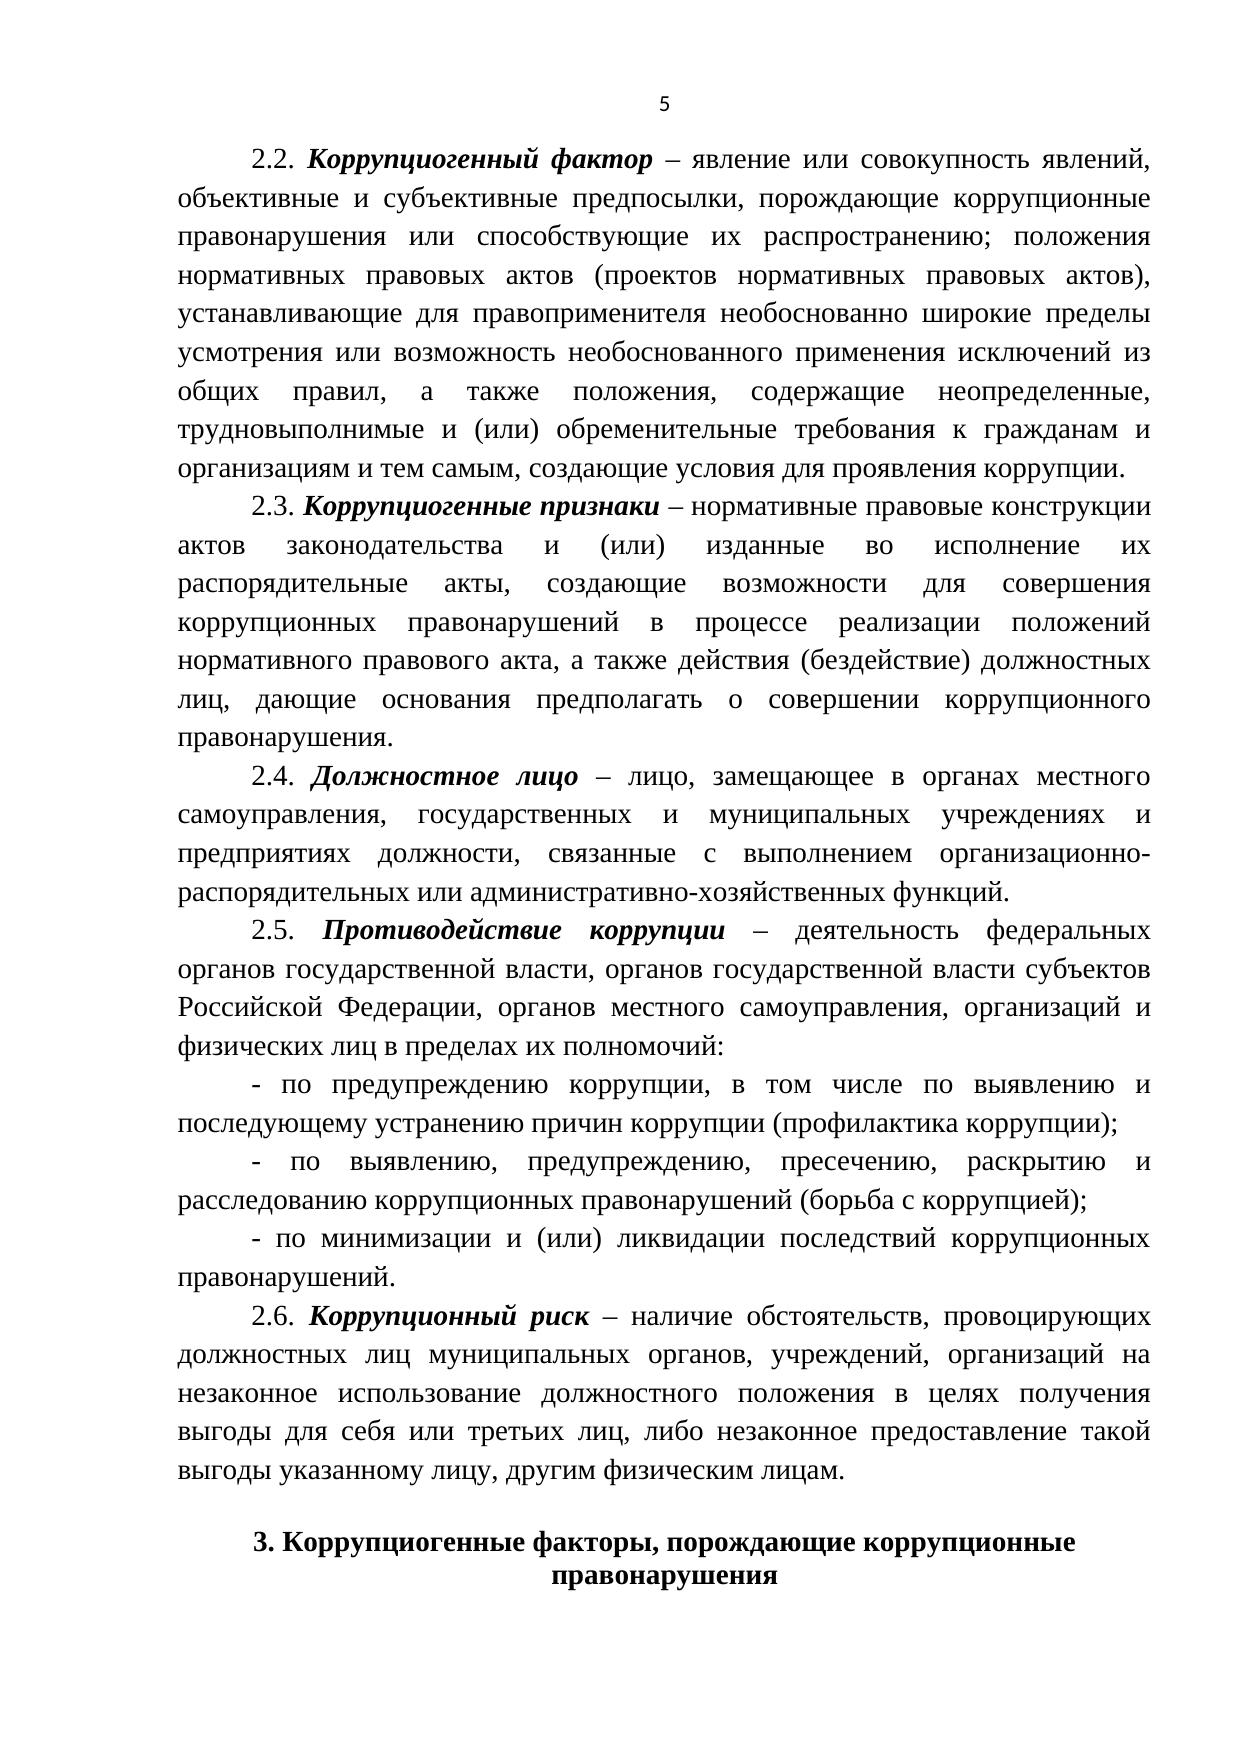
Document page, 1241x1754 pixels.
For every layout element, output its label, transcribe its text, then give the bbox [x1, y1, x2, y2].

text - по выявлению, предупреждению, пресечению, раскрытию и расследованию коррупционных правонарушений (борьба с коррупцией); [177, 1143, 1152, 1216]
text 2.3. Коррупциогенные признаки – нормативные правовые конструкции актов законодательства и (или) изданные во исполнение их распорядительные акты, создающие возможности для совершения коррупционных правонарушений в процессе реализации положений нормативного правового акта, а также действия (бездействие) должностных лиц, дающие основания предполагать о совершении коррупционного правонарушения. [177, 488, 1152, 753]
text 2.5. Противодействие коррупции – деятельность федеральных органов государственной власти, органов государственной власти субъектов Российской Федерации, органов местного самоуправления, организаций и физических лиц в пределах их полномочий: [177, 912, 1152, 1061]
text 3. Коррупциогенные факторы, порождающие коррупционные правонарушения [177, 1524, 1152, 1591]
text - по минимизации и (или) ликвидации последствий коррупционных правонарушений. [177, 1221, 1152, 1293]
text - по предупреждению коррупции, в том числе по выявлению и последующему устранению причин коррупции (профилактика коррупции); [177, 1066, 1152, 1138]
text 2.6. Коррупционный риск – наличие обстоятельств, провоцирующих должностных лиц муниципальных органов, учреждений, организаций на незаконное использование должностного положения в целях получения выгоды для себя или третьих лиц, либо незаконное предоставление такой выгоды указанному лицу, другим физическим лицам. [177, 1298, 1152, 1485]
text 2.4. Должностное лицо – лицо, замещающее в органах местного самоуправления, государственных и муниципальных учреждениях и предприятиях должности, связанные с выполнением организационно-распорядительных или административно-хозяйственных функций. [177, 758, 1152, 907]
text 2.2. Коррупциогенный фактор – явление или совокупность явлений, объективные и субъективные предпосылки, порождающие коррупционные правонарушения или способствующие их распространению; положения нормативных правовых актов (проектов нормативных правовых актов), устанавливающие для правоприменителя необоснованно широкие пределы усмотрения или возможность необоснованного применения исключений из общих правил, а также положения, содержащие неопределенные, трудновыполнимые и (или) обременительные требования к гражданам и организациям и тем самым, создающие условия для проявления коррупции. [177, 141, 1152, 483]
